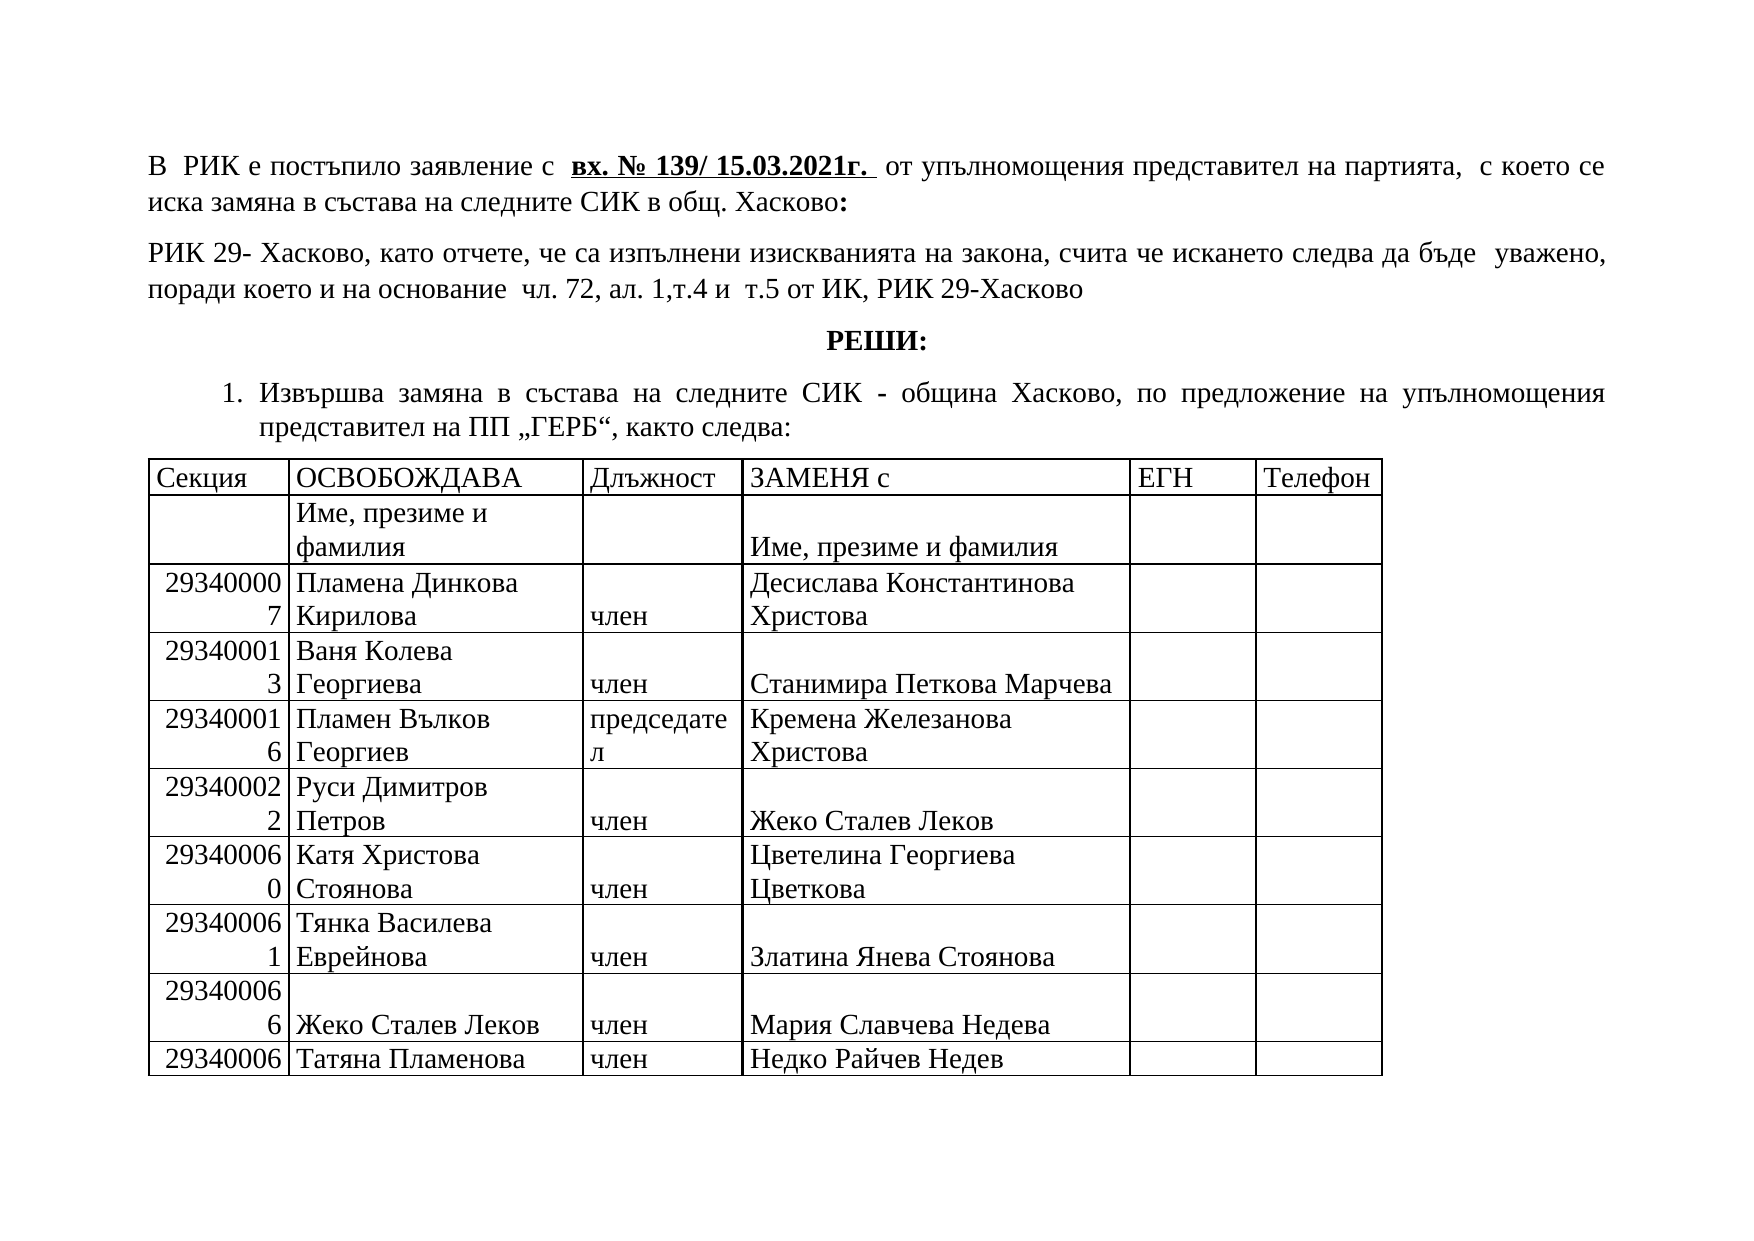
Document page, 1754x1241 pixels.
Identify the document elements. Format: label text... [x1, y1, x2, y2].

table_cell 293400066 [150, 974, 288, 1041]
table_cell член [584, 837, 741, 904]
table_cell Пламен Вълков Георгиев [290, 701, 582, 768]
table_cell 293400060 [150, 837, 288, 904]
text РИК 29- Хасково, като отчете, че са изпълнени изискванията на закона, счита че искането следва да бъде уважено, поради което и на основание чл. 72, ал. 1,т.4 и т.5 от ИК, РИК 29-Хасково [148, 236, 1606, 305]
table_cell [1131, 837, 1255, 904]
table_cell член [584, 565, 741, 632]
table_cell 293400067 [150, 1042, 288, 1075]
table_header Секция [150, 460, 288, 493]
table_cell 293400022 [150, 769, 288, 836]
table_cell [1131, 905, 1255, 972]
table_header Длъжност [584, 460, 741, 493]
table_cell Цветелина Георгиева Цветкова [744, 837, 1129, 904]
text В РИК е постъпило заявление с вх. № 139/ 15.03.2021г. от упълномощения представител на партията, с което се иска замяна в състава на следните СИК в общ. Хасково: [148, 148, 1606, 217]
table_header ЕГН [1131, 460, 1255, 493]
table_cell [1257, 701, 1381, 768]
table_cell Мария Славчева Недева [744, 974, 1129, 1041]
table_cell [1257, 905, 1381, 972]
table_cell Жеко Сталев Леков [290, 974, 582, 1041]
table_cell 293400007 [150, 565, 288, 632]
table_cell [1131, 769, 1255, 836]
table_cell 293400061 [150, 905, 288, 972]
list Извършва замяна в състава на следните СИК - община Хасково, по предложение на упълномощения представител на ПП „ГЕРБ“, както следва: [221, 375, 1606, 442]
text РЕШИ: [148, 323, 1606, 357]
table_cell [1131, 1042, 1255, 1075]
table_cell [1257, 1042, 1381, 1075]
table_cell [1257, 633, 1381, 700]
table_cell [1257, 837, 1381, 904]
table_cell Ваня Колева Георгиева [290, 633, 582, 700]
table_cell председател [584, 701, 741, 768]
table_cell [1131, 633, 1255, 700]
table_cell Пламена Динкова Кирилова [290, 565, 582, 632]
table_header ОСВОБОЖДАВА [290, 460, 582, 493]
table_cell [1131, 701, 1255, 768]
table_cell Станимира Петкова Марчева [744, 633, 1129, 700]
table_cell [150, 496, 288, 563]
table_cell [1131, 496, 1255, 563]
table_cell член [584, 633, 741, 700]
table_cell Десислава Константинова Христова [744, 565, 1129, 632]
table_cell Руси Димитров Петров [290, 769, 582, 836]
table_cell Катя Христова Стоянова [290, 837, 582, 904]
table_cell член [584, 905, 741, 972]
table_header Телефон [1257, 460, 1381, 493]
table_cell Тянка Василева Еврейнова [290, 905, 582, 972]
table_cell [290, 1042, 582, 1075]
table_cell Жеко Сталев Леков [744, 769, 1129, 836]
table_cell [1257, 565, 1381, 632]
table_cell [1257, 974, 1381, 1041]
table_cell Име, презиме и фамилия [290, 496, 582, 563]
table_cell [1257, 496, 1381, 563]
table_cell член [584, 1042, 741, 1075]
table_cell Златина Янева Стоянова [744, 905, 1129, 972]
table_cell [1257, 769, 1381, 836]
table_cell Недко Райчев Недев [744, 1042, 1129, 1075]
table_cell член [584, 769, 741, 836]
table_cell 293400013 [150, 633, 288, 700]
table_cell 293400016 [150, 701, 288, 768]
table_cell [584, 496, 741, 563]
table_cell Кремена Железанова Христова [744, 701, 1129, 768]
table_header ЗАМЕНЯ с [744, 460, 1129, 493]
table_cell член [584, 974, 741, 1041]
table_cell [1131, 565, 1255, 632]
table_cell Име, презиме и фамилия [744, 496, 1129, 563]
table_cell [1131, 974, 1255, 1041]
